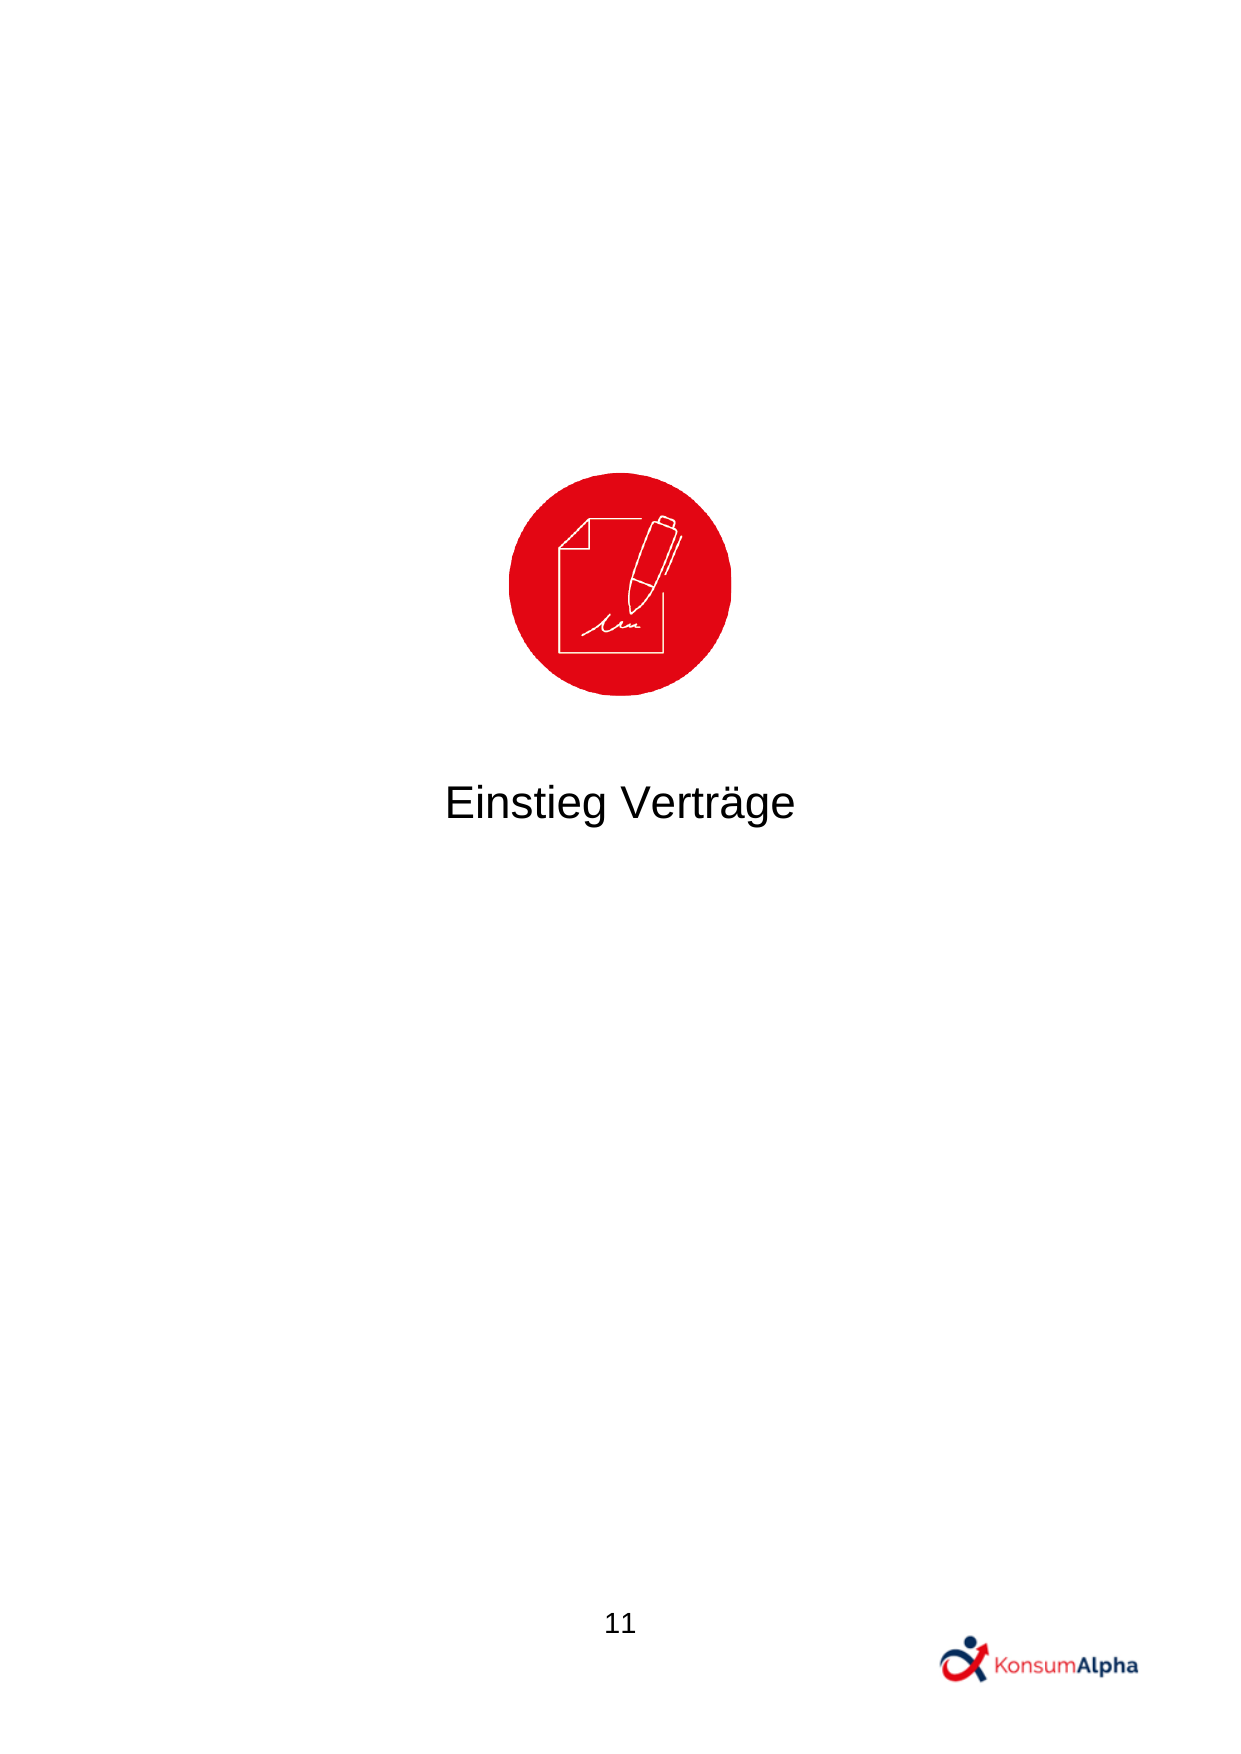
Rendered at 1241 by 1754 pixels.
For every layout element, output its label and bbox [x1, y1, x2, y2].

picture [931, 1633, 1152, 1699]
picture [508, 472, 732, 696]
